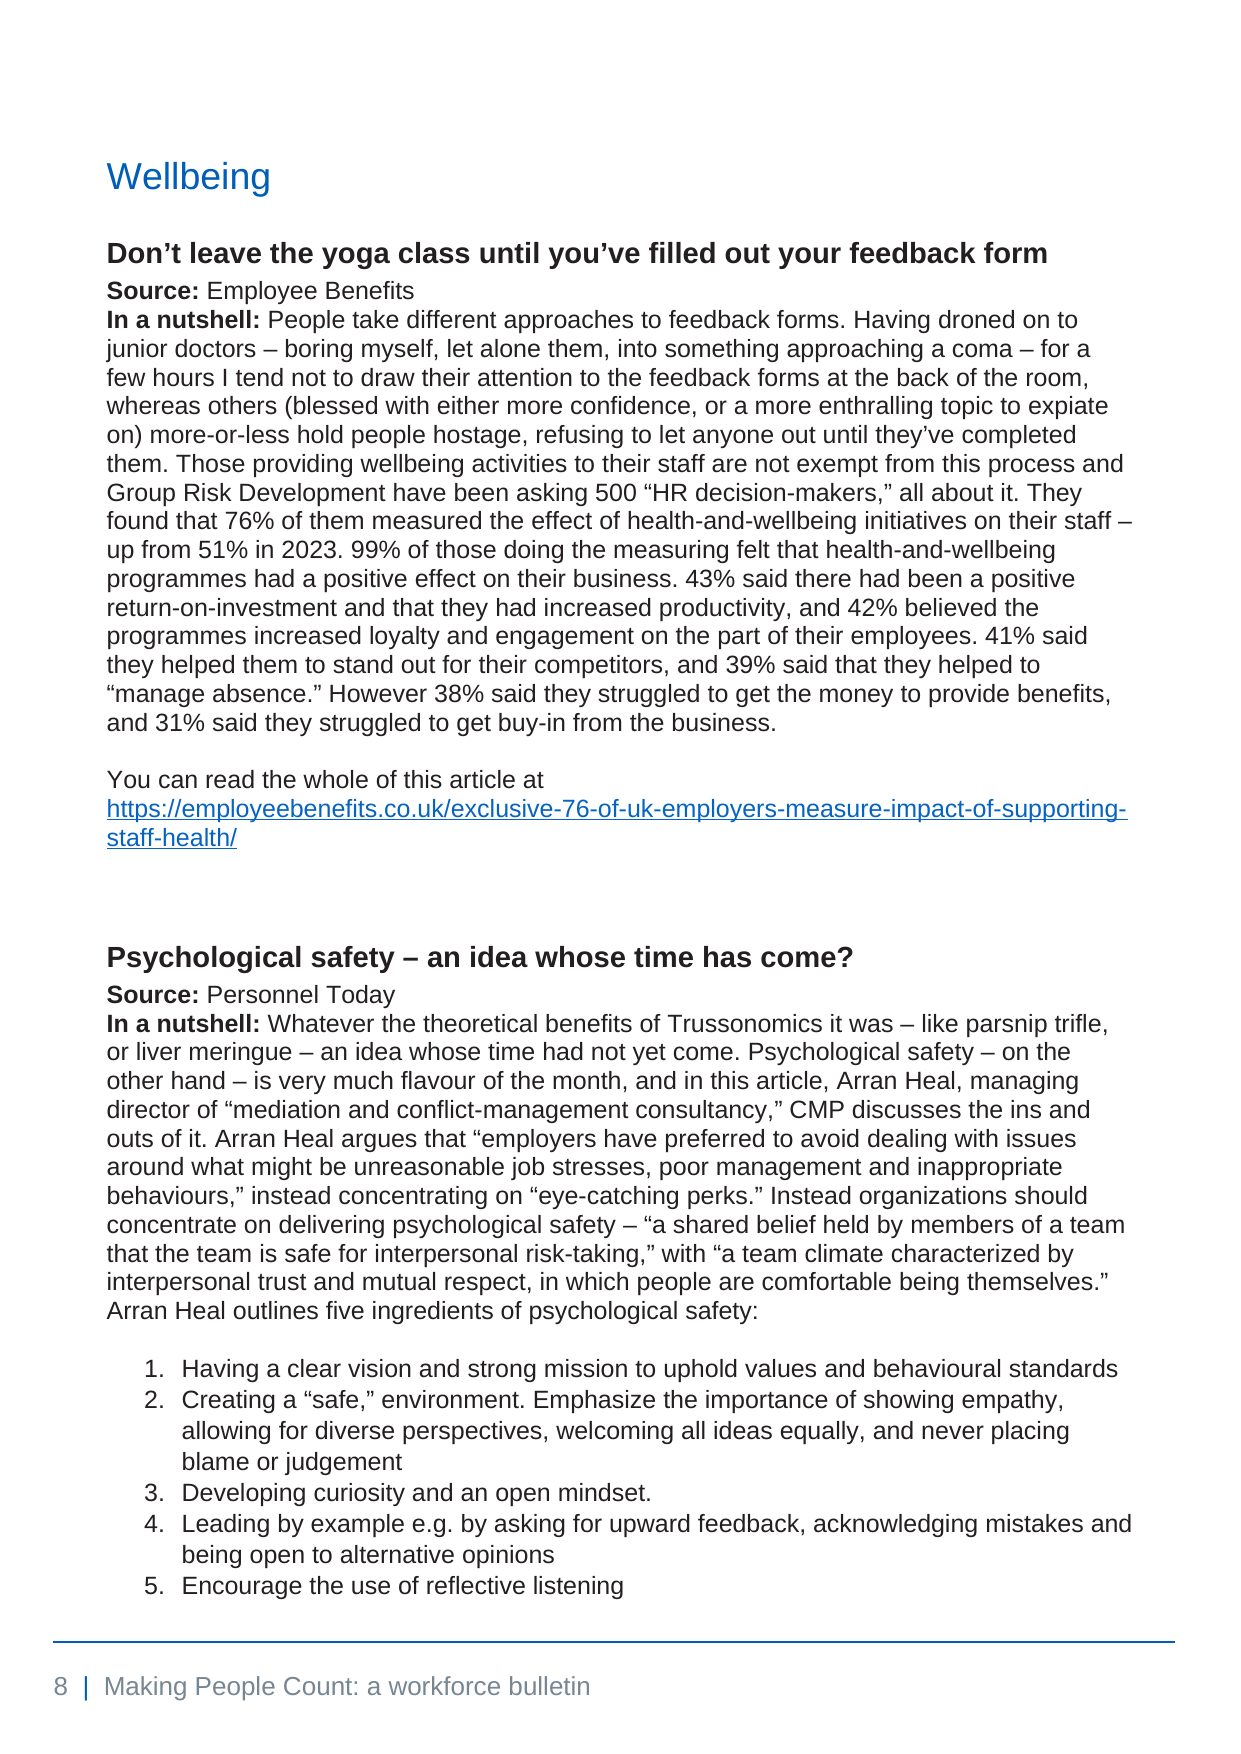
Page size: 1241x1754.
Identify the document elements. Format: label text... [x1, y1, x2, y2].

list Developing curiosity and an open mindset. [144, 1478, 1134, 1507]
text Source: Personnel Today [106, 980, 1134, 1009]
subtitle Psychological safety – an idea whose time has come? [106, 940, 1134, 974]
subtitle Wellbeing [106, 124, 1134, 205]
list Leading by example e.g. by asking for upward feedback, acknowledging mistakes and being open to alternative opinions [144, 1509, 1134, 1569]
list Encourage the use of reflective listening [144, 1571, 1134, 1600]
subtitle Don’t leave the yoga class until you’ve filled out your feedback form [106, 237, 1134, 270]
text https://employeebenefits.co.uk/exclusive-76-of-uk-employers-measure-impact-of-supporting-staff-health/ [106, 794, 1134, 851]
text Source: Employee Benefits [106, 276, 1134, 305]
text In a nutshell: People take different approaches to feedback forms. Having droned on to junior doctors – boring myself, let alone them, into something approaching a coma – for a few hours I tend not to draw their attention to the feedback forms at the back of the room, whereas others (blessed with either more confidence, or a more enthralling topic to expiate on) more-or-less hold people hostage, refusing to let anyone out until they’ve completed them. Those providing wellbeing activities to their staff are not exempt from this process and Group Risk Development have been asking 500 “HR decision-makers,” all about it. They found that 76% of them measured the effect of health-and-wellbeing initiatives on their staff – up from 51% in 2023. 99% of those doing the measuring felt that health-and-wellbeing programmes had a positive effect on their business. 43% said there had been a positive return-on-investment and that they had increased productivity, and 42% believed the programmes increased loyalty and engagement on the part of their employees. 41% said they helped them to stand out for their competitors, and 39% said that they helped to “manage absence.” However 38% said they struggled to get the money to provide benefits, and 31% said they struggled to get buy-in from the business. [106, 305, 1134, 736]
list Having a clear vision and strong mission to uphold values and behavioural standards [144, 1354, 1134, 1382]
list Creating a “safe,” environment. Emphasize the importance of showing empathy, allowing for diverse perspectives, welcoming all ideas equally, and never placing blame or judgement [144, 1385, 1134, 1476]
text In a nutshell: Whatever the theoretical benefits of Trussonomics it was – like parsnip trifle, or liver meringue – an idea whose time had not yet come. Psychological safety – on the other hand – is very much flavour of the month, and in this article, Arran Heal, managing director of “mediation and conflict-management consultancy,” CMP discusses the ins and outs of it. Arran Heal argues that “employers have preferred to avoid dealing with issues around what might be unreasonable job stresses, poor management and inappropriate behaviours,” instead concentrating on “eye-catching perks.” Instead organizations should concentrate on delivering psychological safety – “a shared belief held by members of a team that the team is safe for interpersonal risk-taking,” with “a team climate characterized by interpersonal trust and mutual respect, in which people are comfortable being themselves.” Arran Heal outlines five ingredients of psychological safety: [106, 1009, 1134, 1325]
text You can read the whole of this article at [106, 765, 1134, 794]
